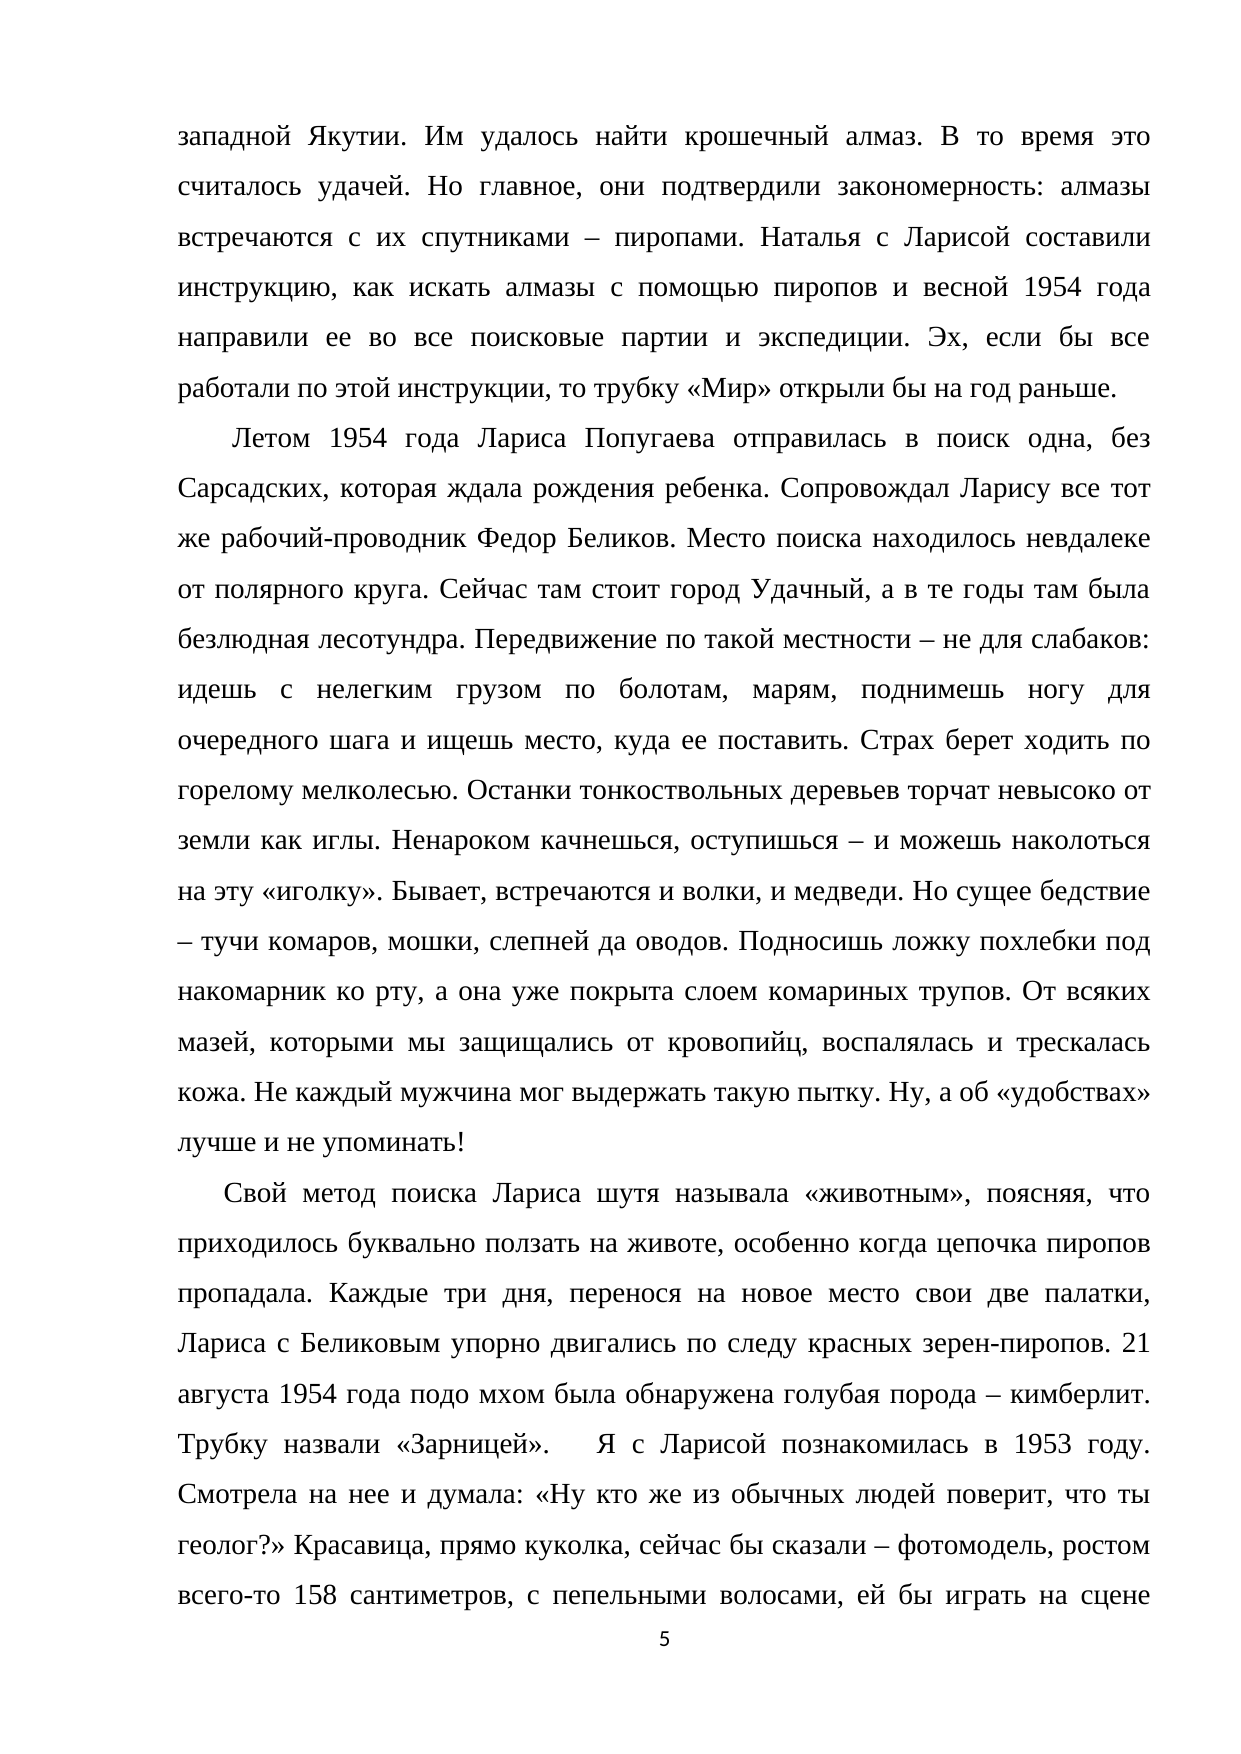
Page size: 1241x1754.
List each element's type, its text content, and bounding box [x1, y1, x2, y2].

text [177, 1175, 1152, 1611]
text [177, 118, 1152, 403]
text Летом 1954 года Лариса Попугаева отправилась в поиск одна, без Сарсадских, которая ждала рождения ребенка. Сопровождал Ларису все тот же рабочий-проводник Федор Беликов. Место поиска находилось невдалеке от полярного круга. Сейчас там стоит город Удачный, а в те годы там была безлюдная лесотундра. Передвижение по такой местности – не для слабаков: идешь с нелегким грузом по болотам, марям, поднимешь ногу для очередного шага и ищешь место, куда ее поставить. Страх берет ходить по горелому мелколесью. Останки тонкоствольных деревьев торчат невысоко от земли как иглы. Ненароком качнешься, оступишься – и можешь наколоться на эту «иголку». Бывает, встречаются и волки, и медведи. Но сущее бедствие – тучи комаров, мошки, слепней да оводов. Подносишь ложку похлебки под накомарник ко рту, а она уже покрыта слоем комариных трупов. От всяких мазей, которыми мы защищались от кровопийц, воспалялась и трескалась кожа. Не каждый мужчина мог выдержать такую пытку. Ну, а об «удобствах» лучше и не упоминать! [177, 420, 1152, 1158]
